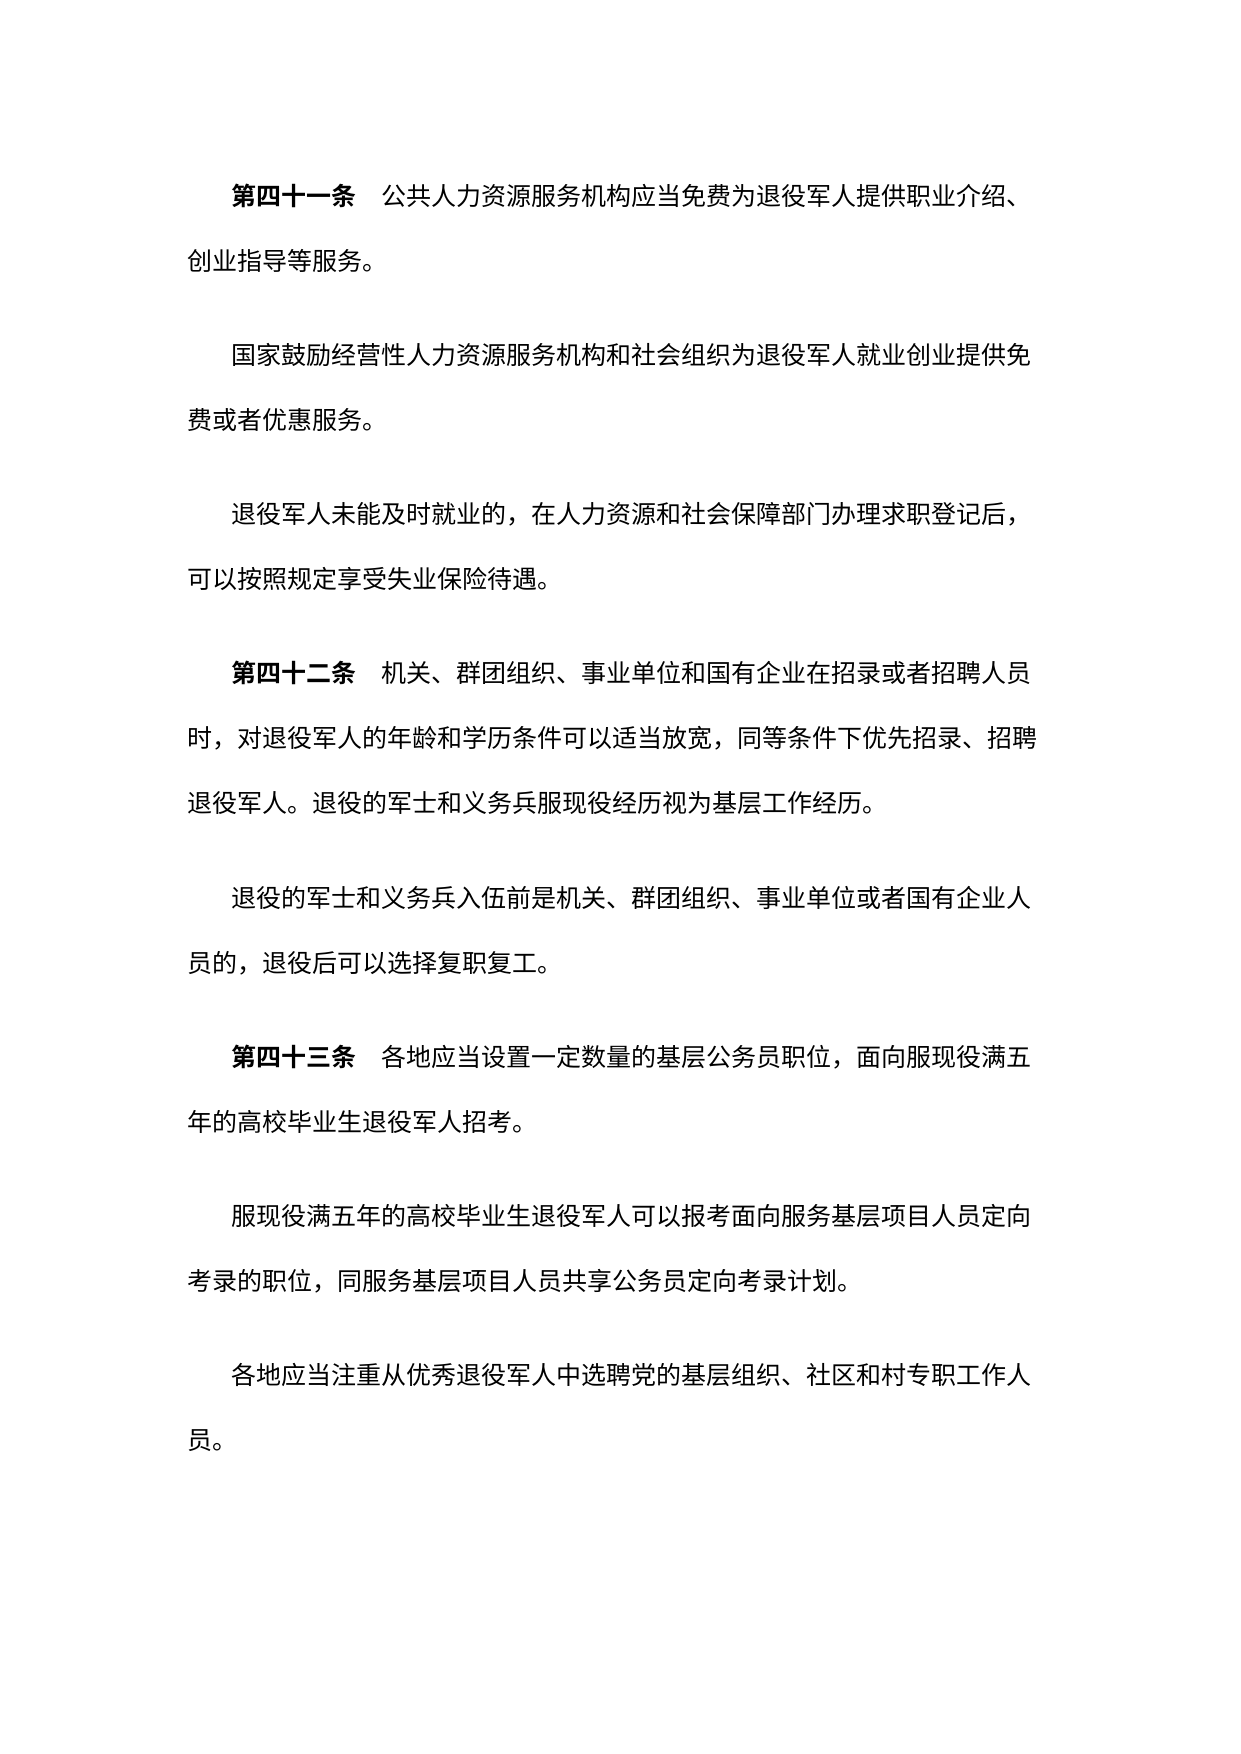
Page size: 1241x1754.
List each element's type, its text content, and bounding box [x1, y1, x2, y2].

text 第四十三条 各地应当设置一定数量的基层公务员职位，面向服现役满五年的高校毕业生退役军人招考。 [187, 1023, 1053, 1153]
text 国家鼓励经营性人力资源服务机构和社会组织为退役军人就业创业提供免费或者优惠服务。 [187, 321, 1053, 451]
text 退役军人未能及时就业的，在人力资源和社会保障部门办理求职登记后，可以按照规定享受失业保险待遇。 [187, 480, 1053, 610]
text 各地应当注重从优秀退役军人中选聘党的基层组织、社区和村专职工作人员。 [187, 1341, 1053, 1471]
text 第四十二条 机关、群团组织、事业单位和国有企业在招录或者招聘人员时，对退役军人的年龄和学历条件可以适当放宽，同等条件下优先招录、招聘退役军人。退役的军士和义务兵服现役经历视为基层工作经历。 [187, 639, 1053, 834]
text 第四十一条 公共人力资源服务机构应当免费为退役军人提供职业介绍、创业指导等服务。 [187, 162, 1053, 292]
text 服现役满五年的高校毕业生退役军人可以报考面向服务基层项目人员定向考录的职位，同服务基层项目人员共享公务员定向考录计划。 [187, 1182, 1053, 1312]
text 退役的军士和义务兵入伍前是机关、群团组织、事业单位或者国有企业人员的，退役后可以选择复职复工。 [187, 864, 1053, 994]
